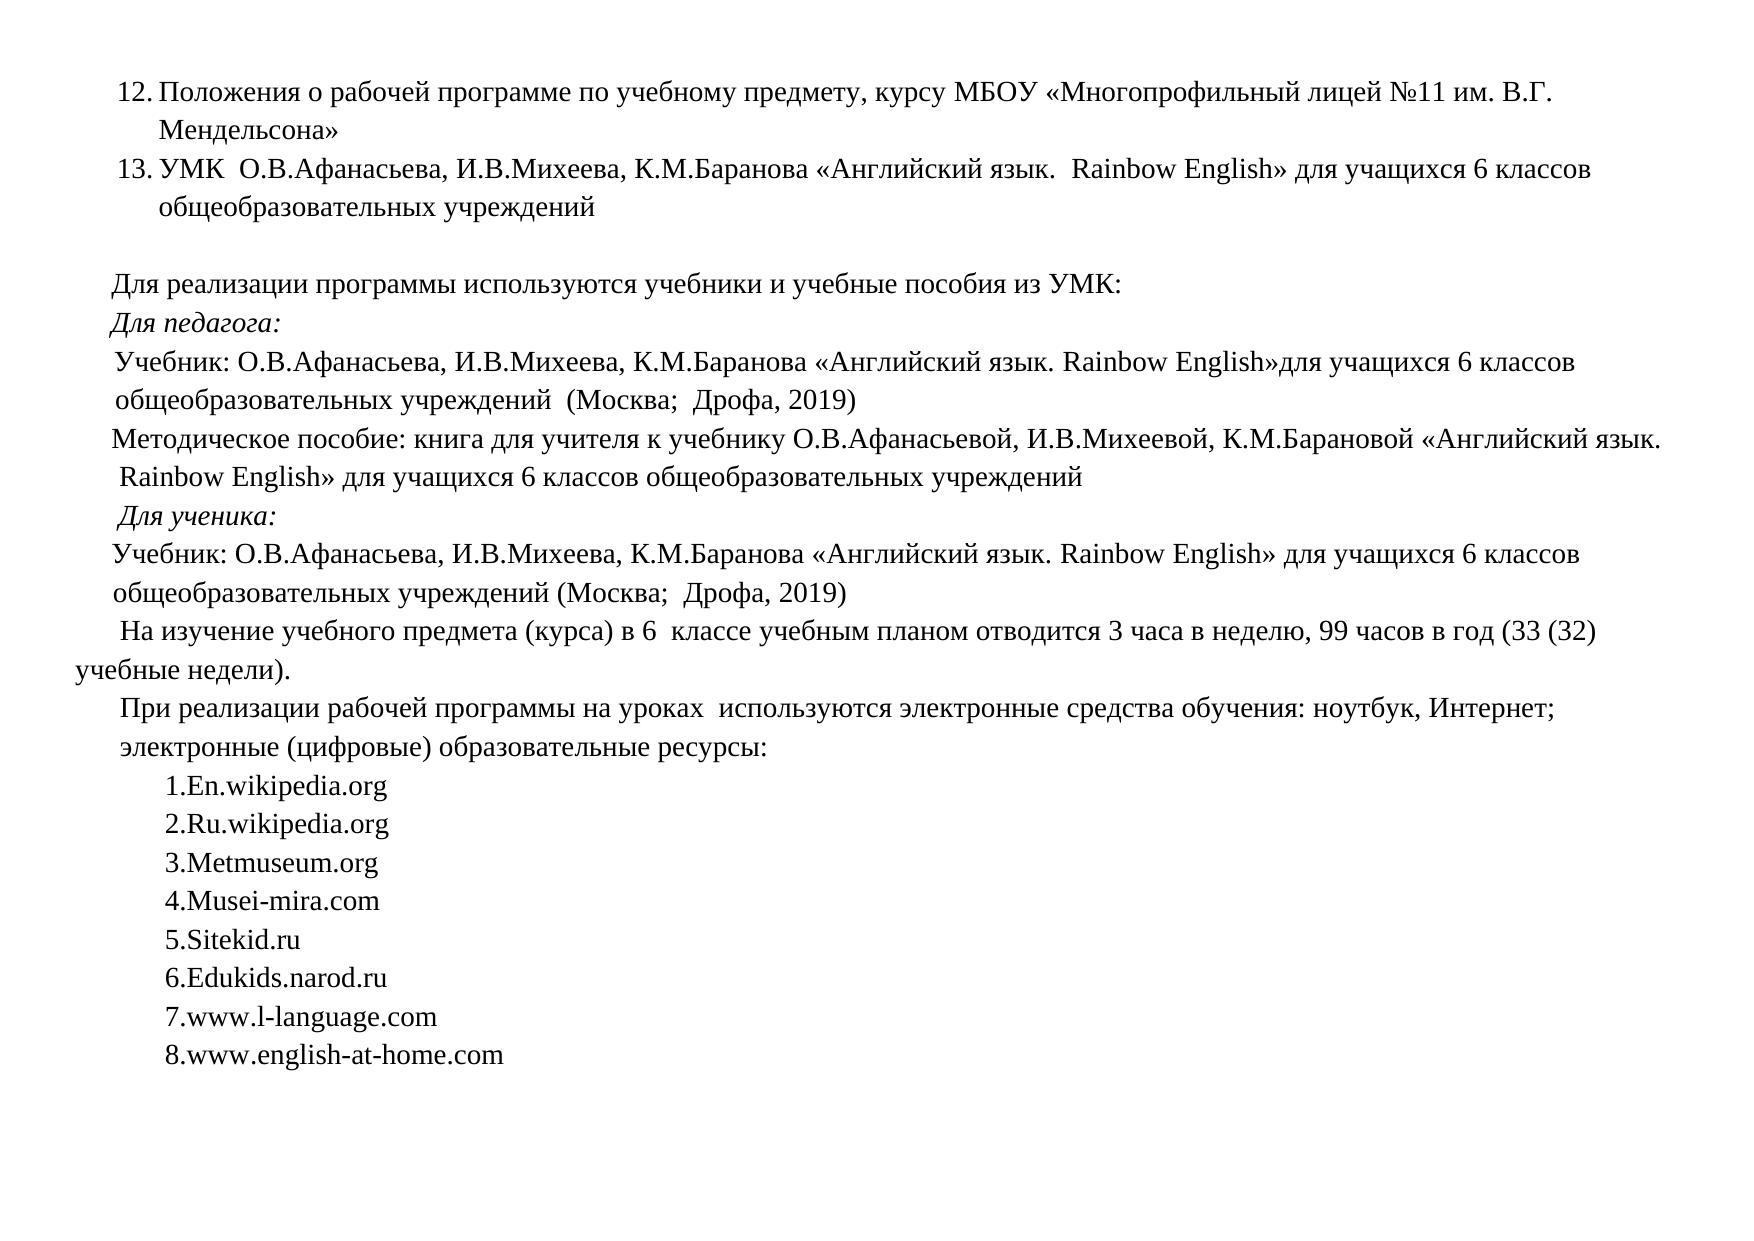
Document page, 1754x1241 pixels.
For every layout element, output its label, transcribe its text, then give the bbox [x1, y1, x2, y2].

list Для педагога: [111, 305, 1301, 339]
text 6.Edukids.narod.ru [75, 960, 1679, 994]
list Положения о рабочей программе по учебному предмету, курсу МБОУ «Многопрофильный лицей №11 им. В.Г. Мендельсона» [117, 74, 1605, 146]
list Учебник: О.В.Афанасьева, И.В.Михеева, К.М.Баранова «Английский язык. Rainbow English»для учащихся 6 классов общеобразовательных учреждений (Москва; Дрофа, 2019) [114, 344, 1679, 416]
text При реализации рабочей программы на уроках используются электронные средства обучения: ноутбук, Интернет; [75, 691, 1679, 724]
text 3.Metmuseum.org [75, 845, 1679, 878]
list Учебник: О.В.Афанасьева, И.В.Михеева, К.М.Баранова «Английский язык. Rainbow English» для учащихся 6 классов общеобразовательных учреждений (Москва; Дрофа, 2019) [111, 536, 1679, 608]
list УМК О.В.Афанасьева, И.В.Михеева, К.М.Баранова «Английский язык. Rainbow English» для учащихся 6 классов общеобразовательных учреждений [117, 151, 1605, 223]
list Для реализации программы используются учебники и учебные пособия из УМК: [111, 267, 1301, 300]
text 7.www.l-language.com [75, 999, 1679, 1032]
text 1.En.wikipedia.org [75, 768, 1679, 801]
text 4.Musei-mira.com [75, 883, 1679, 917]
text 2.Ru.wikipedia.org [75, 806, 1679, 840]
text Для ученика: [111, 498, 1679, 531]
list Методическое пособие: книга для учителя к учебнику О.В.Афанасьевой, И.В.Михеевой, К.М.Барановой «Английский язык. Rainbow English» для учащихся 6 классов общеобразовательных учреждений [111, 421, 1679, 493]
text 8.www.english-at-home.com [75, 1037, 1677, 1071]
text 5.Sitekid.ru [75, 922, 1679, 955]
text На изучение учебного предмета (курса) в 6 классе учебным планом отводится 3 часа в неделю, 99 часов в год (33 (32) учебные недели). [75, 613, 1679, 686]
text электронные (цифровые) образовательные ресурсы: [75, 729, 1679, 763]
